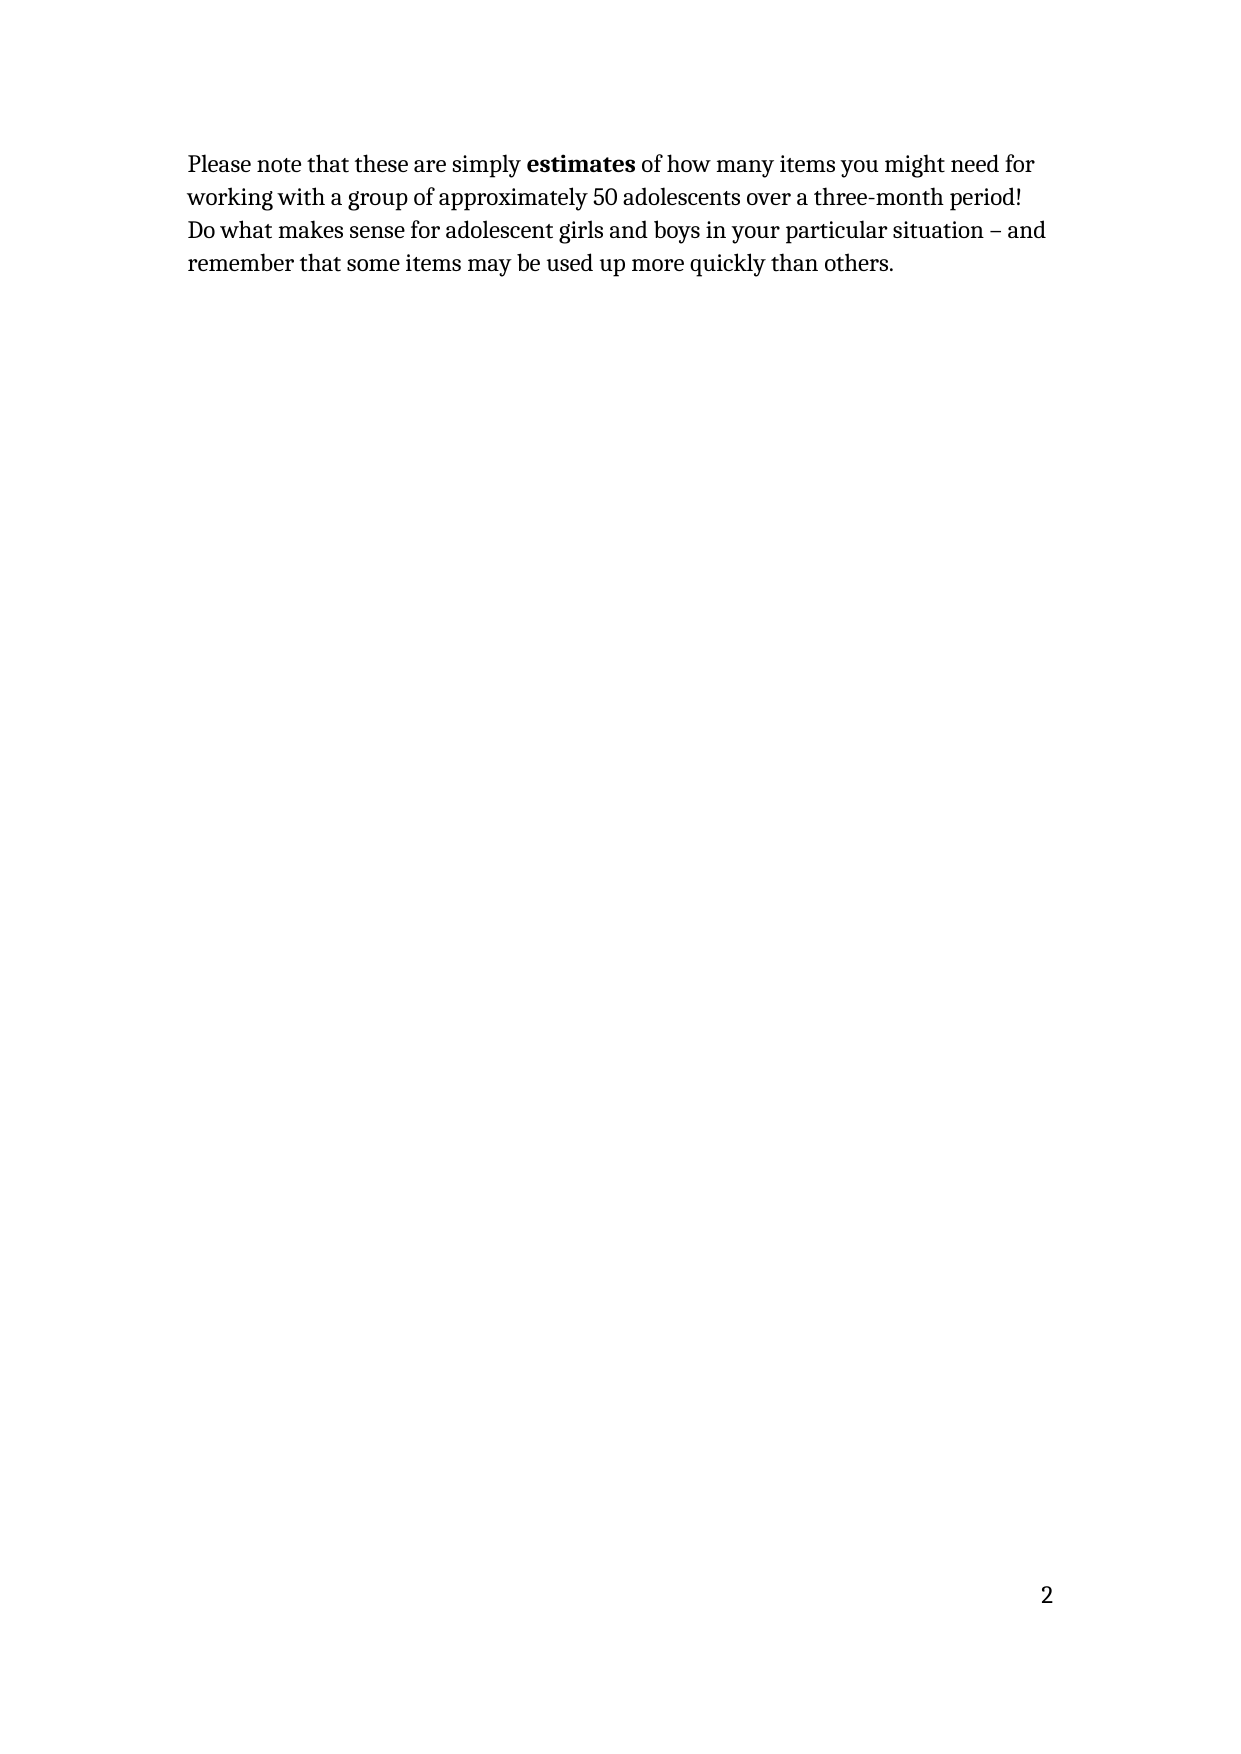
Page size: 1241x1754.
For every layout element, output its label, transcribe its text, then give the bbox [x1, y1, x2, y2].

text Please note that these are simply estimates of how many items you might need for working with a group of approximately 50 adolescents over a three-month period! Do what makes sense for adolescent girls and boys in your particular situation – and remember that some items may be used up more quickly than others. [187, 150, 1053, 278]
